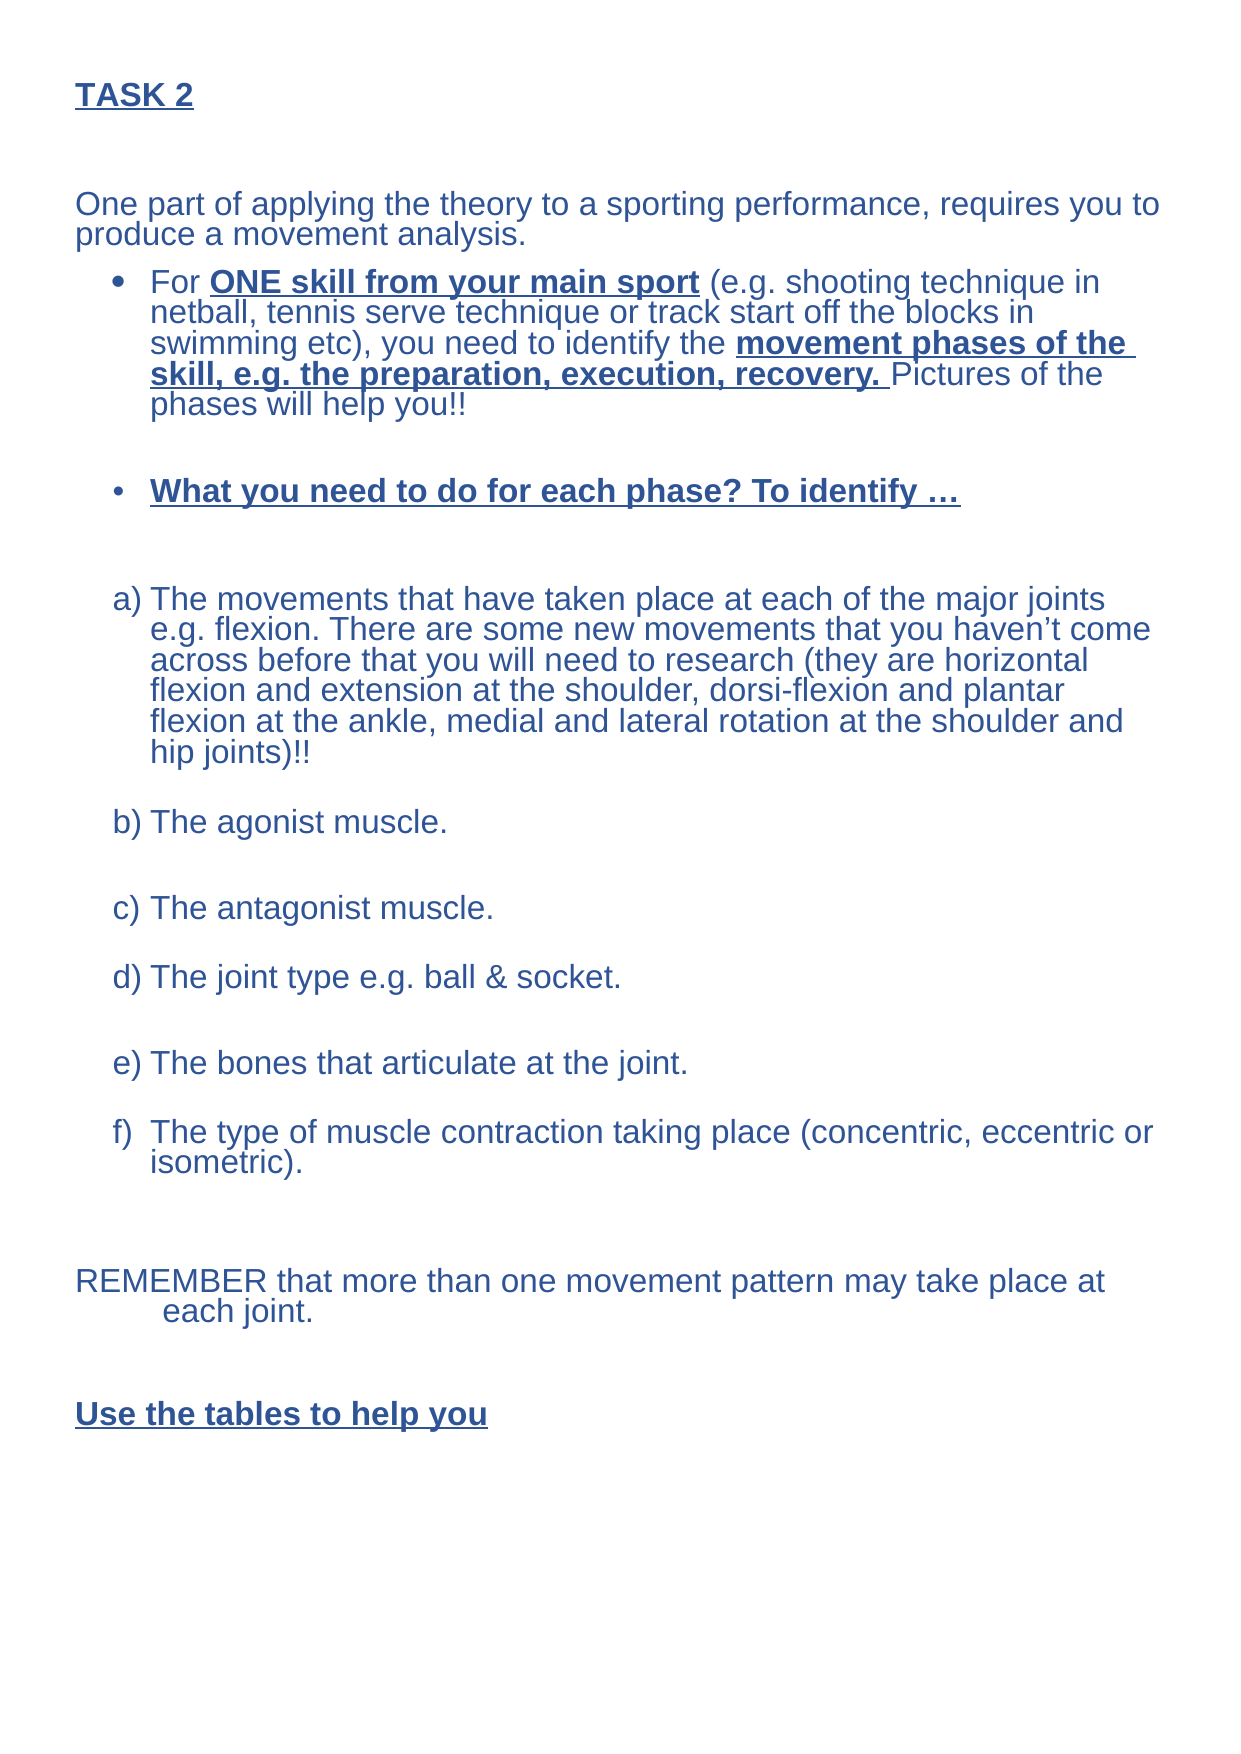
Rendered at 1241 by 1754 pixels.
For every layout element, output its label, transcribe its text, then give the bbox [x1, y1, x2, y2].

list The joint type e.g. ball & socket. [134, 964, 1165, 995]
list The antagonist muscle. [132, 895, 1165, 926]
text One part of applying the theory to a sporting performance, requires you to produce a movement analysis. [75, 191, 1165, 252]
text TASK 2 [75, 75, 1165, 113]
list The bones that articulate at the joint. [134, 1050, 1165, 1081]
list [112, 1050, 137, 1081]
list What you need to do for each phase? To identify … [112, 478, 1165, 509]
text Use the tables to help you [75, 1401, 1165, 1432]
list The type of muscle contraction taking place (concentric, eccentric or isometric). [112, 1119, 1165, 1181]
list The agonist muscle. [134, 809, 1165, 840]
list For ONE skill from your main sport (e.g. shooting technique in netball, tennis serve technique or track start off the blocks in swimming etc), you need to identify the movement phases of the skill, e.g. the preparation, execution, recovery. Pictures of the phases will help you!! [112, 269, 1165, 423]
text REMEMBER that more than one movement pattern may take place at each joint. [75, 1267, 1165, 1329]
list The movements that have taken place at each of the major joints e.g. flexion. There are some new movements that you haven’t come across before that you will need to research (they are horizontal flexion and extension at the shoulder, dorsi-flexion and plantar flexion at the ankle, medial and lateral rotation at the shoulder and hip joints)!! [112, 586, 1165, 771]
